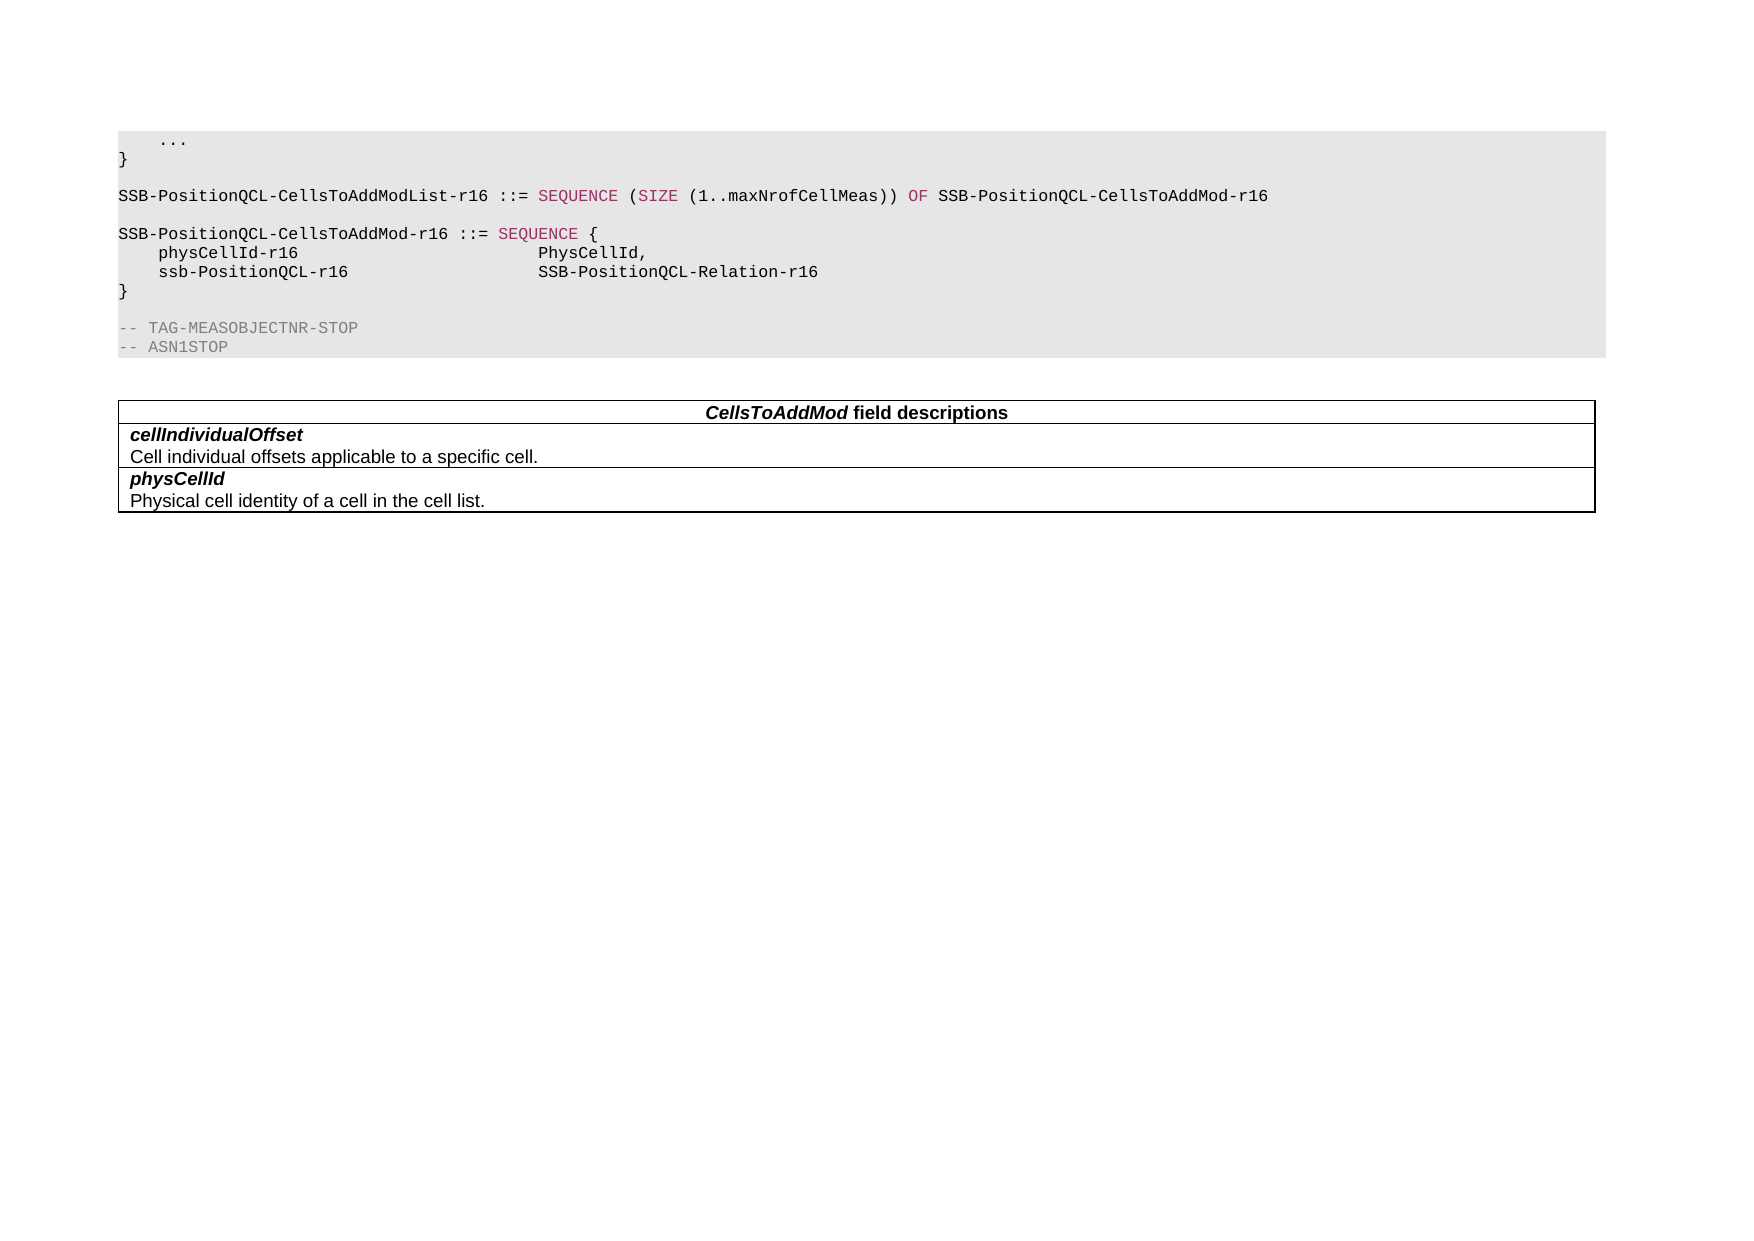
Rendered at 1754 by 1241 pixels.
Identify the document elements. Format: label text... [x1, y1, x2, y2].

table_header CellsToAddMod field descriptions [119, 401, 1594, 423]
text physCellId-r16 PhysCellId, [118, 244, 1606, 263]
text -- TAG-MEASOBJECTNR-STOP [118, 320, 1606, 339]
text SSB-PositionQCL-CellsToAddMod-r16 ::= SEQUENCE { [118, 226, 1606, 244]
text ssb-PositionQCL-r16 SSB-PositionQCL-Relation-r16 [118, 263, 1606, 282]
table_cell cellIndividualOffset Cell individual offsets applicable to a specific cell. [119, 424, 1594, 467]
text SSB-PositionQCL-CellsToAddModList-r16 ::= SEQUENCE (SIZE (1..maxNrofCellMeas)) OF SSB-PositionQCL-CellsToAddMod-r16 [118, 188, 1606, 207]
text -- ASN1STOP [118, 339, 1606, 358]
table_cell physCellId Physical cell identity of a cell in the cell list. [119, 468, 1594, 511]
text } [118, 150, 1606, 169]
text } [118, 282, 1606, 301]
text ... [118, 131, 1606, 150]
